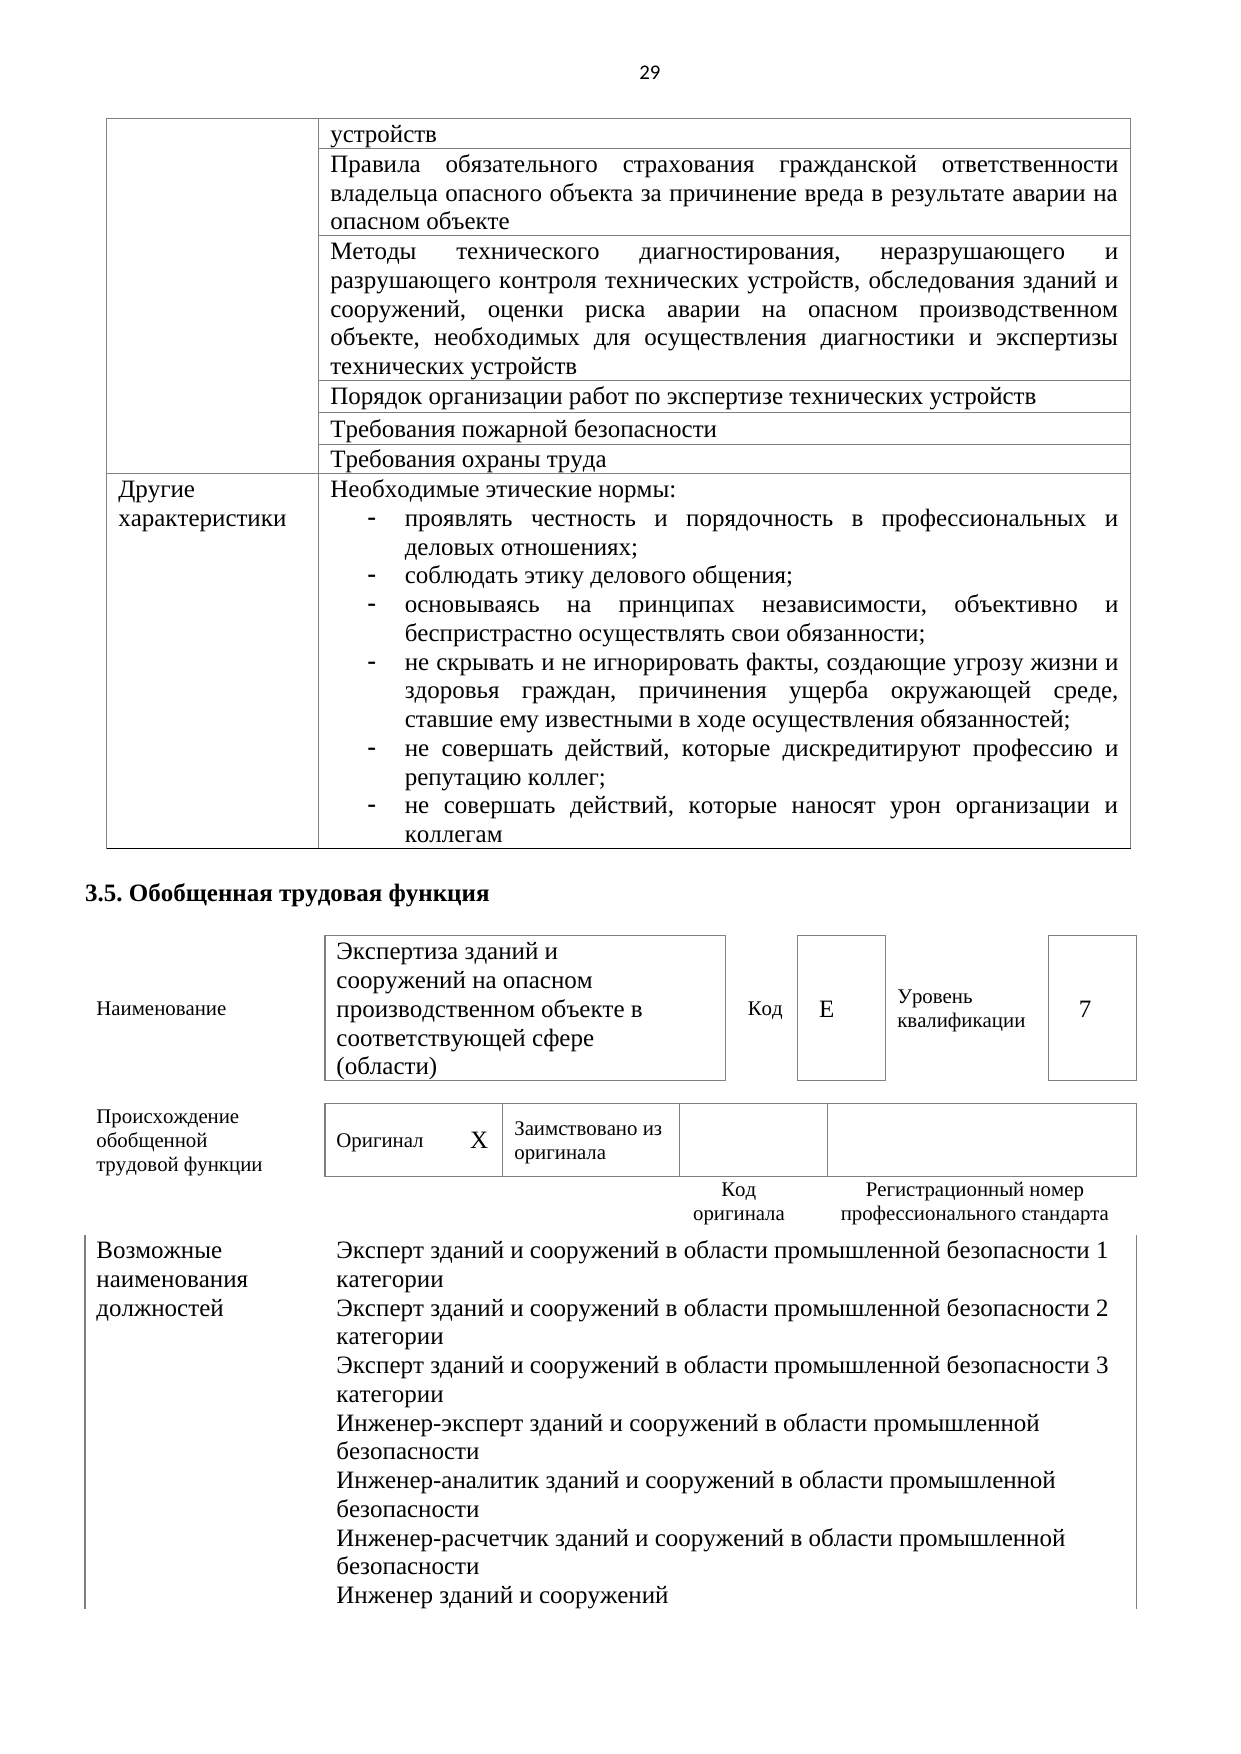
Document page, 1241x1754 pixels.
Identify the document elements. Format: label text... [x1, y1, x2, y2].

table_cell Методы технического диагностирования, неразрушающего и разрушающего контроля технических устройств, обследования зданий и сооружений, оценки риска аварии на опасном производственном объекте, необходимых для осуществления диагностики и экспертизы технических устройств [319, 236, 1130, 380]
table_cell Правила обязательного страхования гражданской ответственности владельца опасного объекта за причинение вреда в результате аварии на опасном объекте [319, 149, 1130, 235]
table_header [74, 878, 1137, 1609]
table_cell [319, 119, 1130, 148]
table_cell Другие характеристики [107, 474, 318, 848]
table_cell Необходимые этические нормы: проявлять честность и порядочность в профессиональных и деловых отношениях; соблюдать этику делового общения; основываясь на принципах независимости, объективно и беспристрастно осуществлять свои обязанности; не скрывать и не игнорировать факты, создающие угрозу жизни и здоровья граждан, причинения ущерба окружающей среде, ставшие ему известными в ходе осуществления обязанностей; не совершать действий, которые дискредитируют профессию и репутацию коллег; не совершать действий, которые наносят урон организации и коллегам [319, 474, 1130, 848]
table_cell Требования пожарной безопасности [319, 413, 1130, 443]
table_cell Требования охраны труда [319, 445, 1130, 473]
table_cell Порядок организации работ по экспертизе технических устройств [319, 381, 1130, 412]
